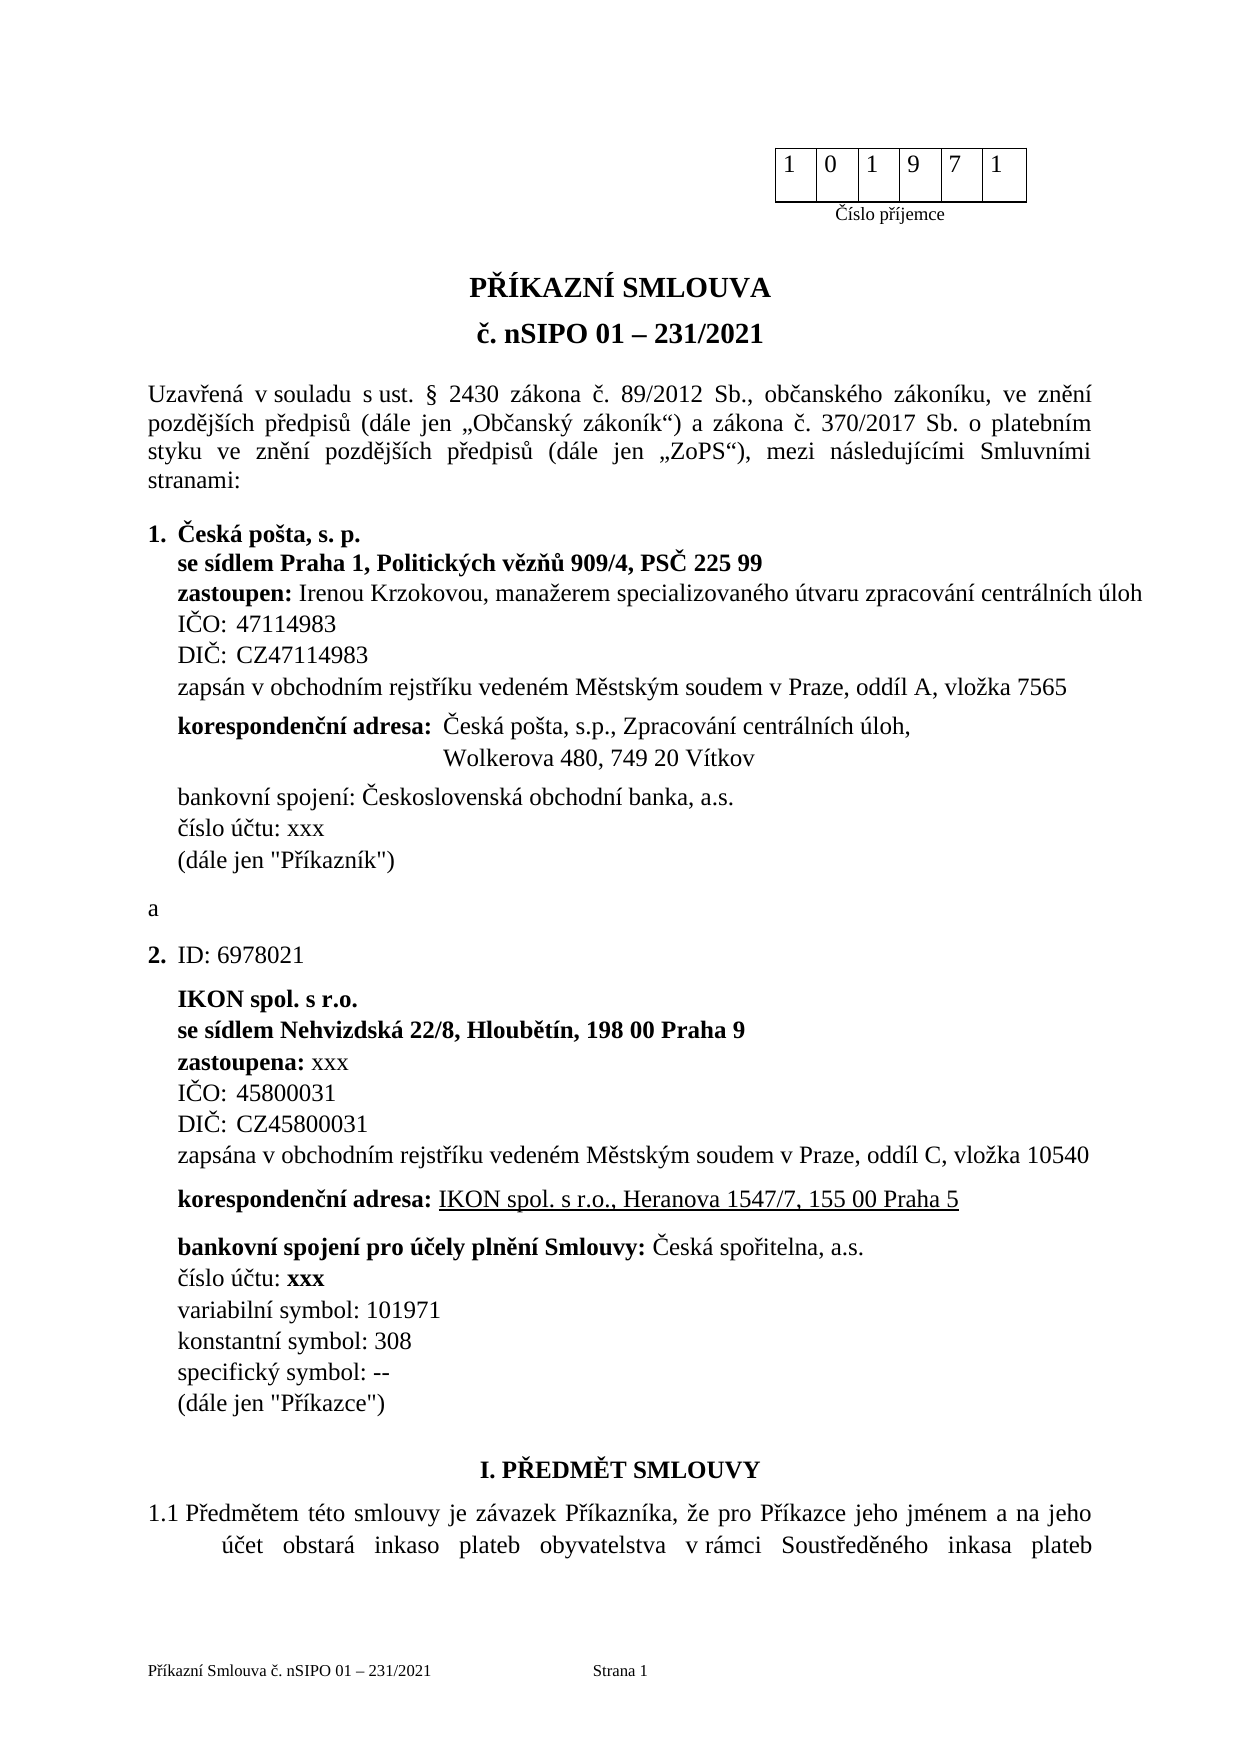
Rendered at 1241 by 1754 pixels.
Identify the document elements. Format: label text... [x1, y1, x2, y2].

text (dále jen "Příkazce") [148, 1387, 1093, 1418]
text a [148, 891, 1093, 922]
table_header 1 [859, 149, 899, 201]
text IČO: 45800031 [177, 1076, 1093, 1108]
title I. PŘEDMĚT SMLOUVY [148, 1456, 1093, 1484]
text zapsána v obchodním rejstříku vedeném Městským soudem v Praze, oddíl C, vložka 10540 [177, 1139, 1093, 1170]
text 1. Česká pošta, s. p. [148, 519, 974, 548]
table_header 9 [900, 149, 941, 201]
text IKON spol. s r.o. [177, 983, 1093, 1014]
table_header 0 [817, 149, 858, 201]
text Wolkerova 480, 749 20 Vítkov [148, 741, 1093, 772]
table_header 7 [942, 149, 982, 201]
text DIČ: CZ45800031 [177, 1108, 1093, 1139]
text zapsán v obchodním rejstříku vedeném Městským soudem v Praze, oddíl A, vložka 7565 [177, 670, 1093, 701]
text Uzavřená v souladu s ust. § 2430 zákona č. 89/2012 Sb., občanského zákoníku, ve znění pozdějších předpisů (dále jen „Občanský zákoník“) a zákona č. 370/2017 Sb. o platebním styku ve znění pozdějších předpisů (dále jen „ZoPS“), mezi následujícími Smluvními stranami: [148, 379, 1093, 494]
text č. nSIPO 01 – 231/2021 [148, 317, 1093, 350]
text bankovní spojení pro účely plnění Smlouvy: Česká spořitelna, a.s. [177, 1231, 1093, 1262]
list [148, 1497, 1093, 1559]
table_header 1 [776, 149, 816, 201]
text 2. ID: 6978021 [148, 939, 1093, 970]
text Číslo příjemce [148, 202, 945, 224]
text zastoupen: Irenou Krzokovou, manažerem specializovaného útvaru zpracování centrálních úloh [177, 576, 1152, 608]
text korespondenční adresa: Česká pošta, s.p., Zpracování centrálních úloh, [177, 710, 1122, 741]
text číslo účtu: xxx [177, 812, 1093, 843]
text IČO: 47114983 [177, 608, 1093, 639]
text variabilní symbol: 101971 konstantní symbol: 308 specifický symbol: -- [177, 1293, 1093, 1387]
text se sídlem Praha 1, Politických vězňů 909/4, PSČ 225 99 [177, 548, 974, 576]
text zastoupena: xxx [177, 1045, 1093, 1076]
text DIČ: CZ47114983 [177, 639, 1093, 670]
text se sídlem Nehvizdská 22/8, Hloubětín, 198 00 Praha 9 [177, 1014, 1093, 1045]
text korespondenční adresa: IKON spol. s r.o., Heranova 1547/7, 155 00 Praha 5 [177, 1183, 1093, 1214]
text číslo účtu: xxx [177, 1262, 1093, 1293]
table_header 1 [983, 149, 1026, 201]
text bankovní spojení: Československá obchodní banka, a.s. [177, 781, 1093, 812]
title PŘÍKAZNÍ Smlouva [148, 271, 1093, 304]
text (dále jen "Příkazník") [177, 843, 1093, 874]
